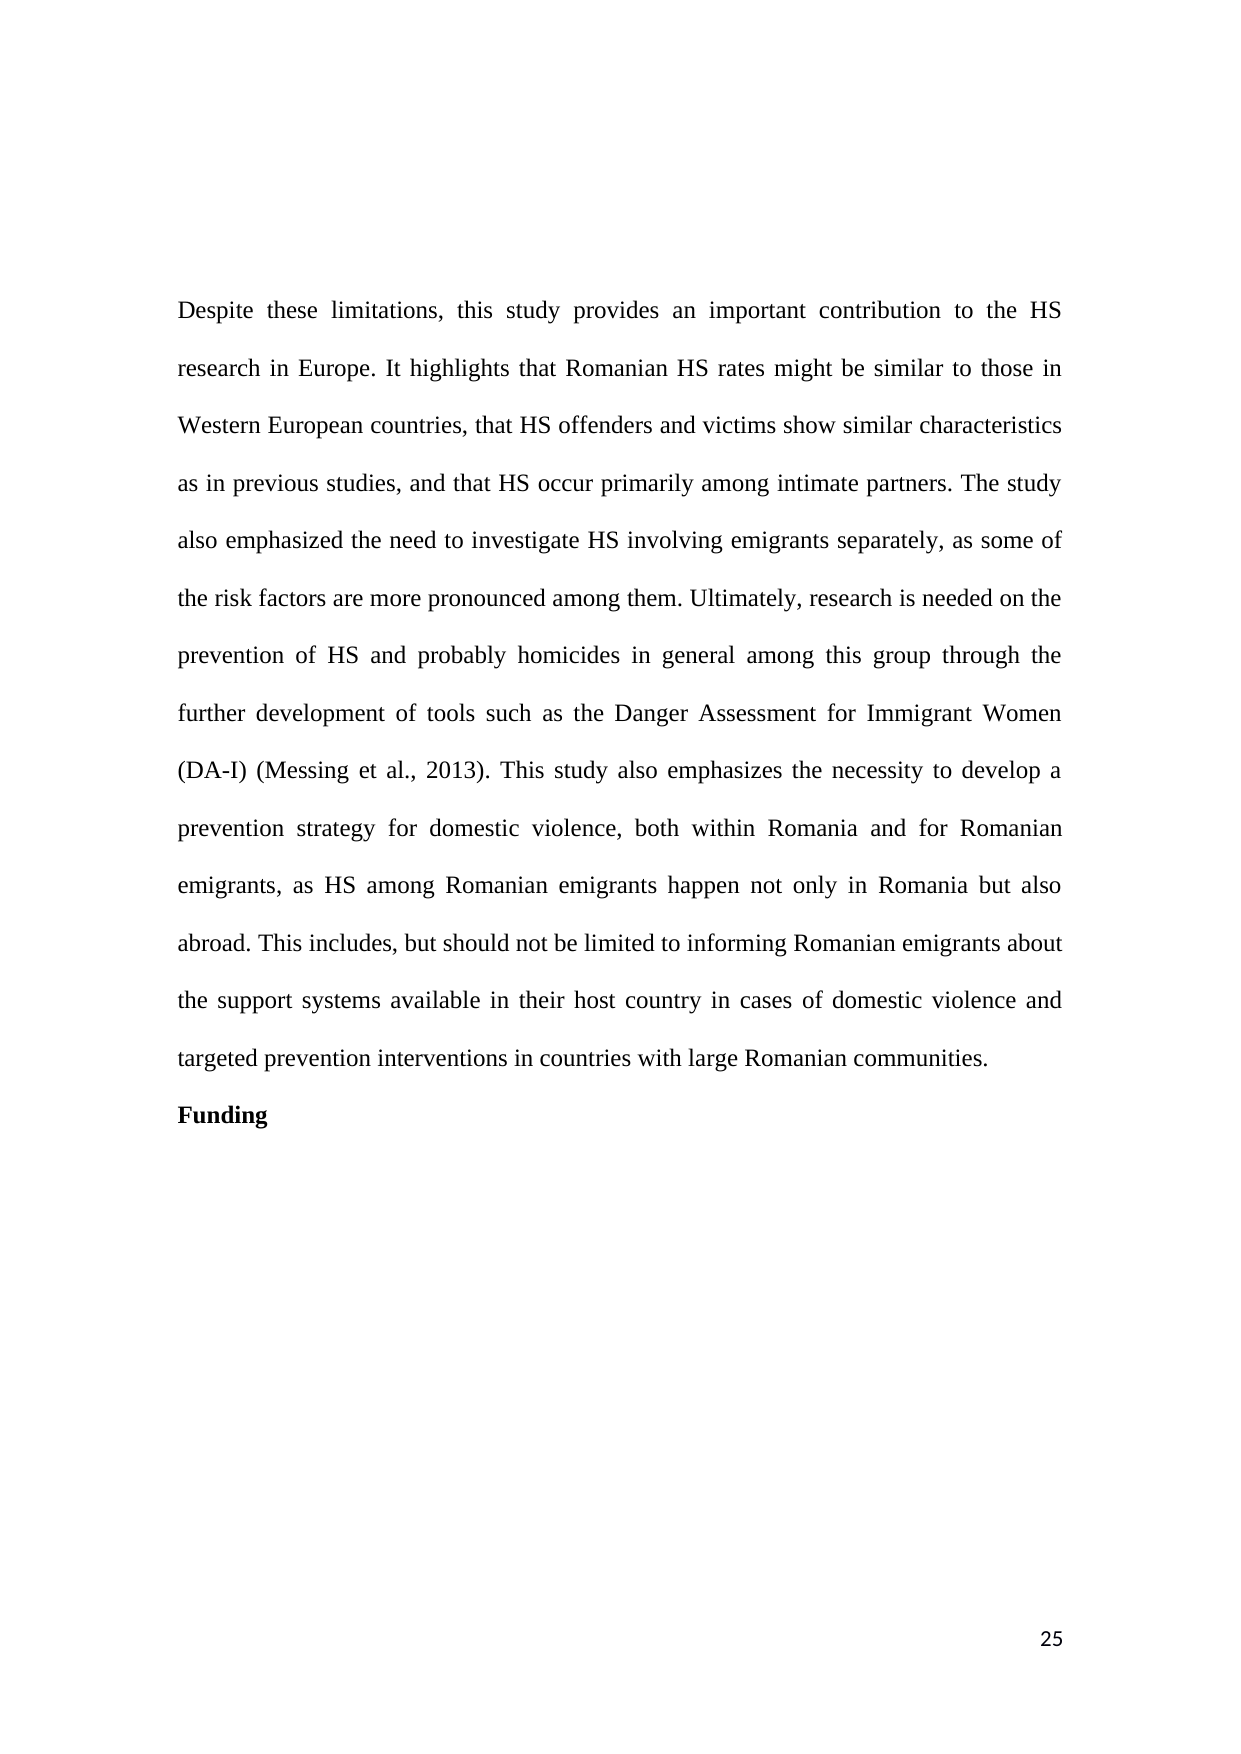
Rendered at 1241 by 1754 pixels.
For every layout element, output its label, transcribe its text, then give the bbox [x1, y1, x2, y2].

text Despite these limitations, this study provides an important contribution to the HS research in Europe. It highlights that Romanian HS rates might be similar to those in Western European countries, that HS offenders and victims show similar characteristics as in previous studies, and that HS occur primarily among intimate partners. The study also emphasized the need to investigate HS involving emigrants separately, as some of the risk factors are more pronounced among them. Ultimately, research is needed on the prevention of HS and probably homicides in general among this group through the further development of tools such as the Danger Assessment for Immigrant Women (DA-I) (Messing et al., 2013). This study also emphasizes the necessity to develop a prevention strategy for domestic violence, both within Romania and for Romanian emigrants, as HS among Romanian emigrants happen not only in Romania but also abroad. This includes, but should not be limited to informing Romanian emigrants about the support systems available in their host country in cases of domestic violence and targeted prevention interventions in countries with large Romanian communities. [177, 295, 1063, 1072]
text Funding [177, 1100, 1063, 1129]
